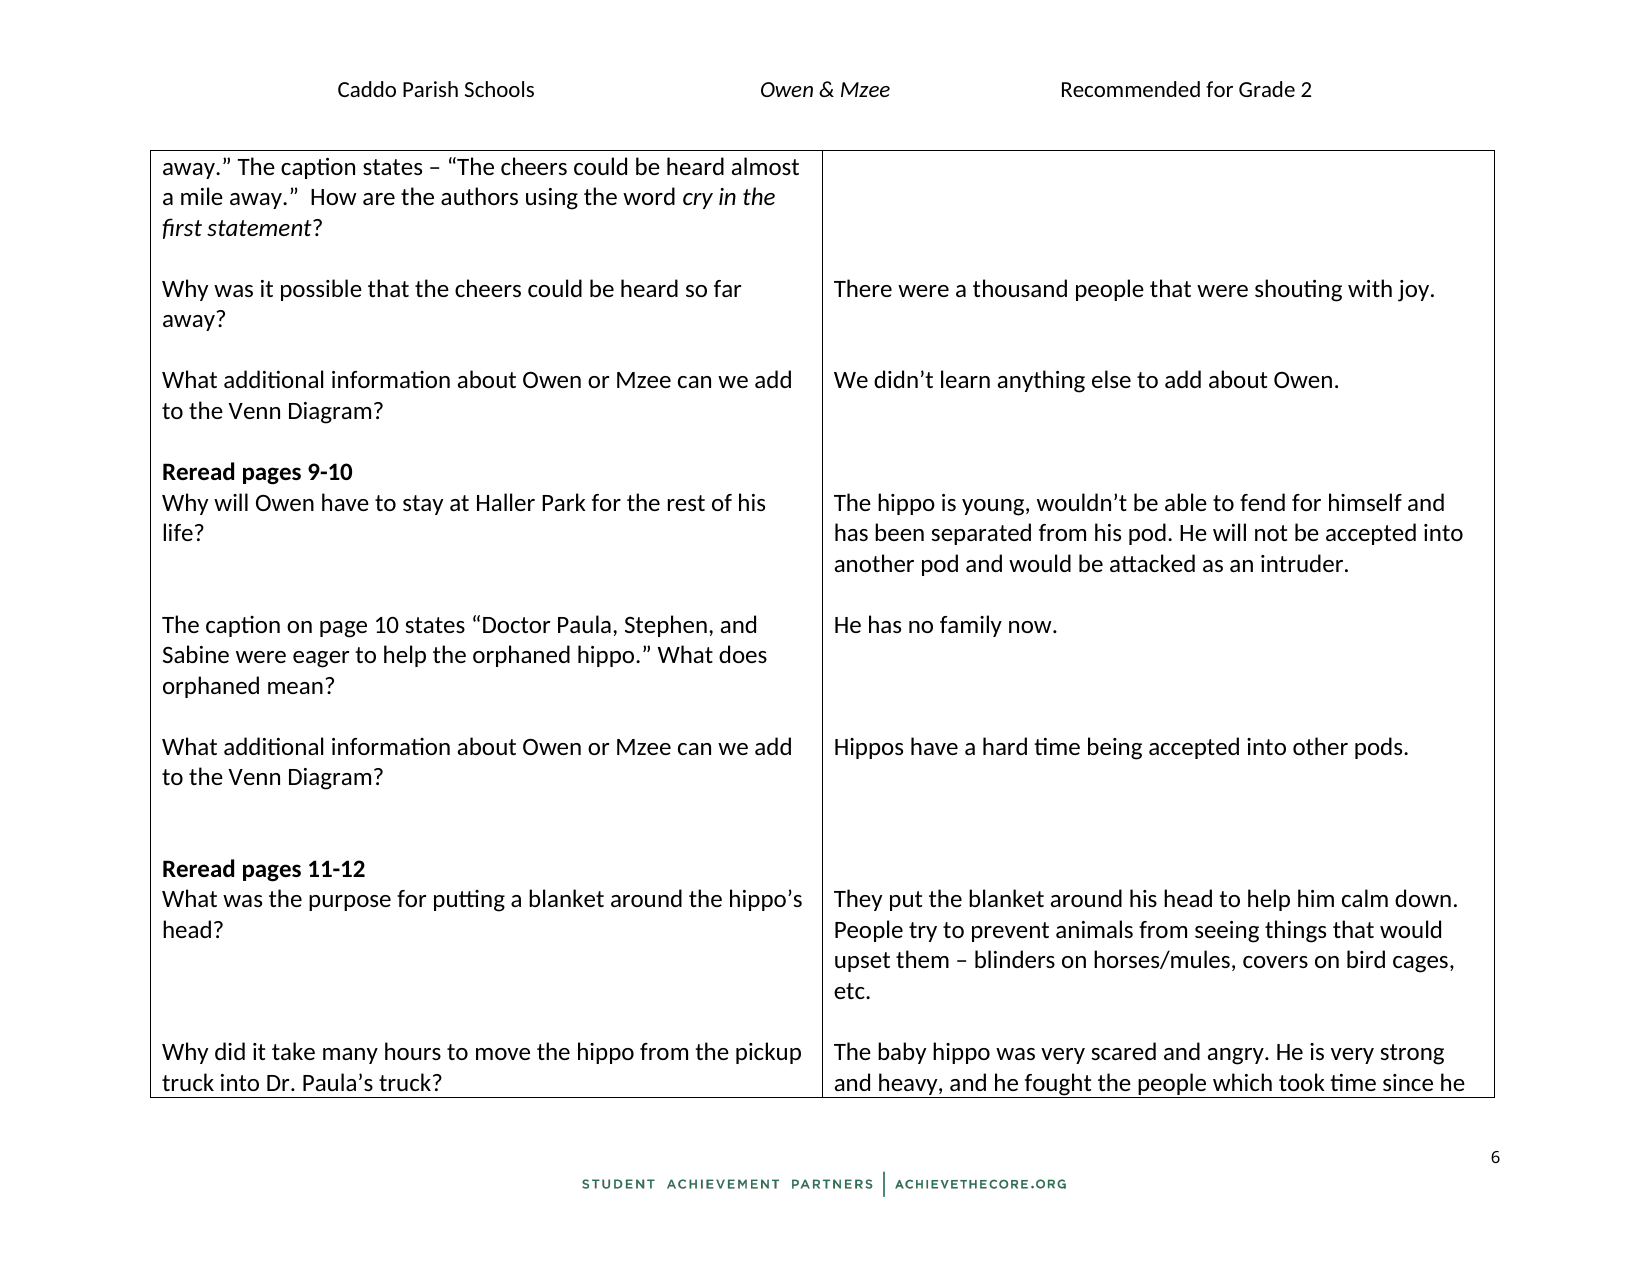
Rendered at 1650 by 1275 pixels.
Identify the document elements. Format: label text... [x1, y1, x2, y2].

picture [571, 1168, 1079, 1200]
